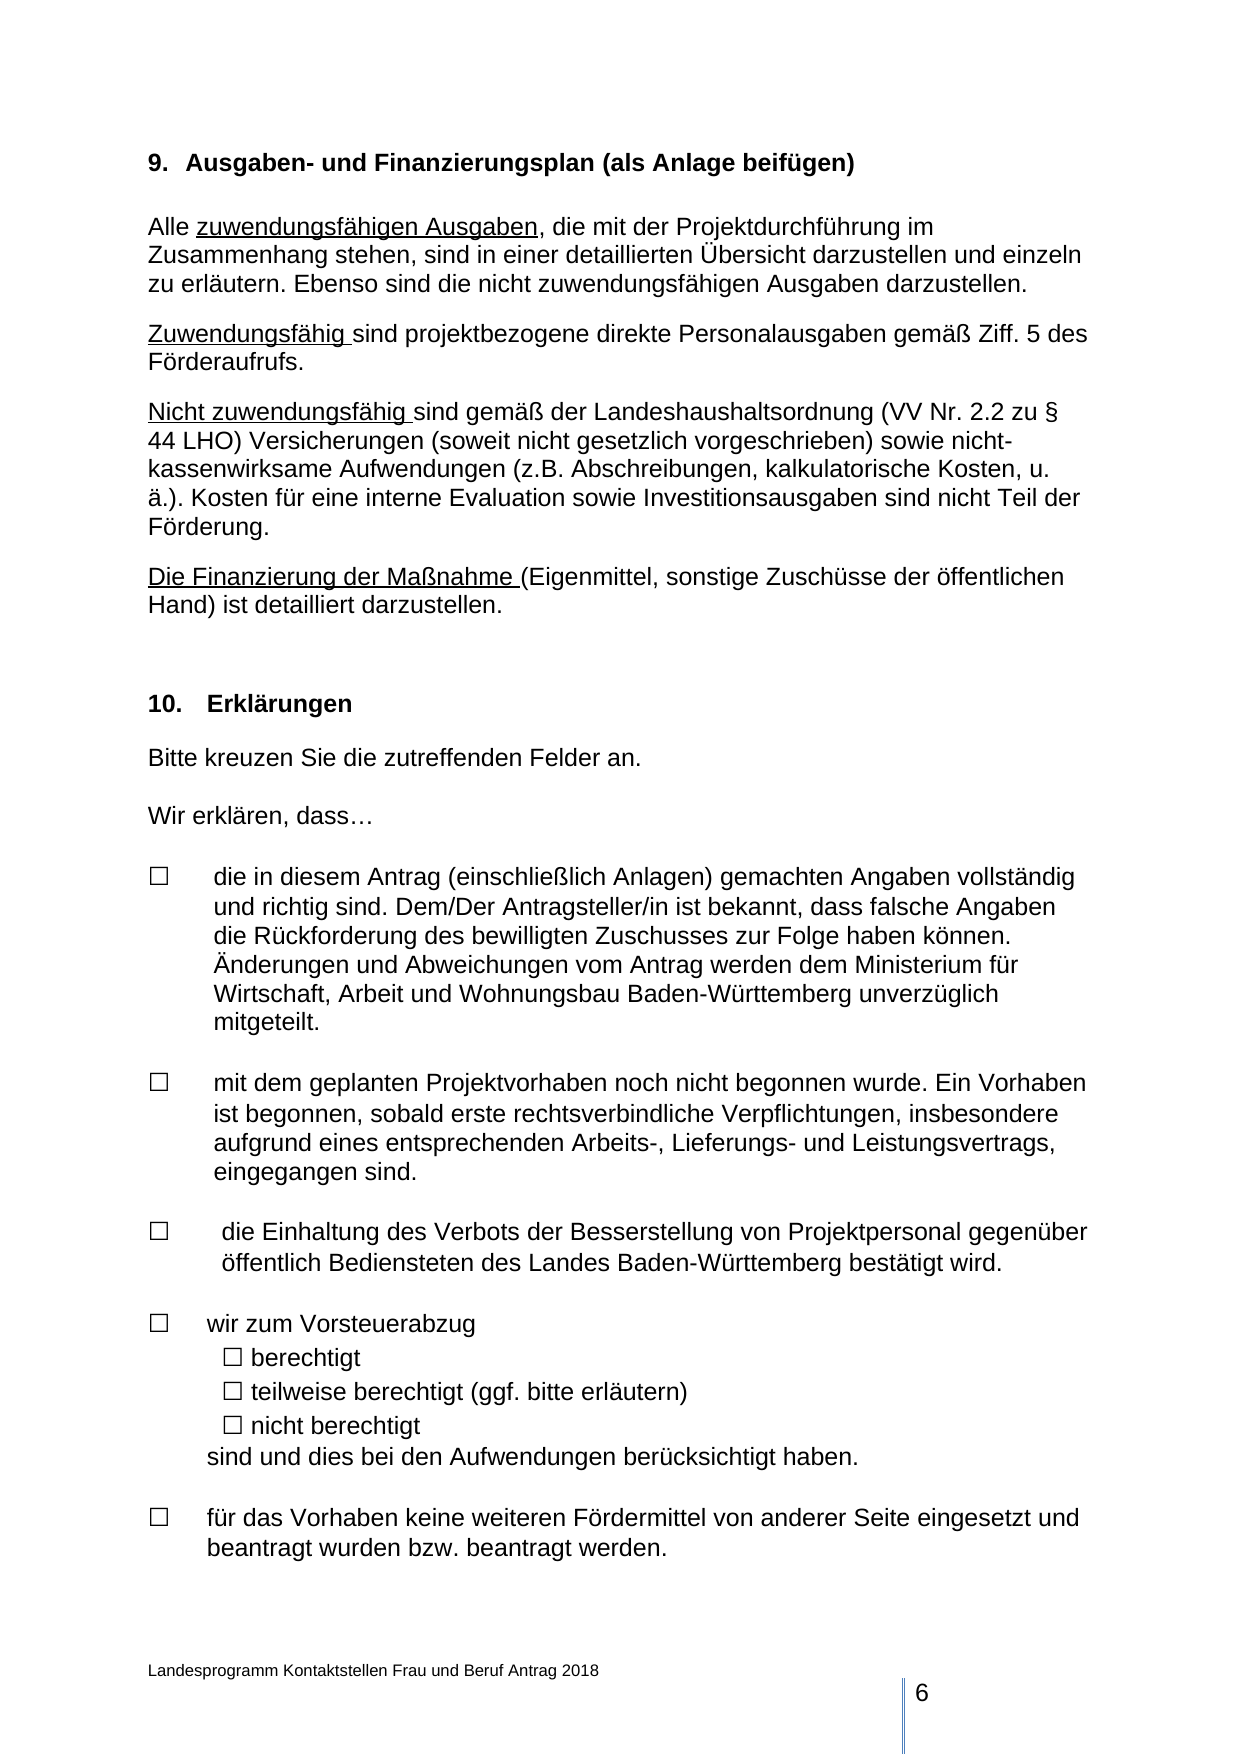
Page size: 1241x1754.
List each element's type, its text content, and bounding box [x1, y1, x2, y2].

text die Einhaltung des Verbots der Besserstellung von Projektpersonal gegenüber öffentlich Bediensteten des Landes Baden-Württemberg bestätigt wird. [148, 1214, 1093, 1277]
text Die Finanzierung der Maßnahme (Eigenmittel, sonstige Zuschüsse der öffentlichen Hand) ist detailliert darzustellen. [148, 562, 1093, 619]
text wir zum Vorsteuerabzug [148, 1306, 1093, 1339]
list Erklärungen [148, 689, 1093, 718]
text sind und dies bei den Aufwendungen berücksichtigt haben. [148, 1442, 1093, 1471]
text teilweise berechtigt (ggf. bitte erläutern) [221, 1374, 1093, 1408]
text Wir erklären, dass… [148, 801, 1093, 829]
text ☐ für das Vorhaben keine weiteren Fördermittel von anderer Seite eingesetzt und beantragt wurden bzw. beantragt werden. [148, 1499, 1093, 1562]
list Ausgaben- und Finanzierungsplan (als Anlage beifügen) [148, 148, 1093, 176]
text berechtigt [221, 1339, 1093, 1374]
text Alle zuwendungsfähigen Ausgaben, die mit der Projektdurchführung im Zusammenhang stehen, sind in einer detaillierten Übersicht darzustellen und einzeln zu erläutern. Ebenso sind die nicht zuwendungsfähigen Ausgaben darzustellen. [148, 212, 1093, 298]
text mit dem geplanten Projektvorhaben noch nicht begonnen wurde. Ein Vorhaben ist begonnen, sobald erste rechtsverbindliche Verpflichtungen, insbesondere aufgrund eines entsprechenden Arbeits-, Lieferungs- und Leistungsvertrags, eingegangen sind. [148, 1065, 1093, 1185]
text Bitte kreuzen Sie die zutreffenden Felder an. [148, 743, 1093, 772]
text Nicht zuwendungsfähig sind gemäß der Landeshaushaltsordnung (VV Nr. 2.2 zu § 44 LHO) Versicherungen (soweit nicht gesetzlich vorgeschrieben) sowie nicht-kassenwirksame Aufwendungen (z.B. Abschreibungen, kalkulatorische Kosten, u. ä.). Kosten für eine interne Evaluation sowie Investitionsausgaben sind nicht Teil der Förderung. [148, 397, 1093, 541]
text die in diesem Antrag (einschließlich Anlagen) gemachten Angaben vollständig und richtig sind. Dem/Der Antragsteller/in ist bekannt, dass falsche Angaben die Rückforderung des bewilligten Zuschusses zur Folge haben können. Änderungen und Abweichungen vom Antrag werden dem Ministerium für Wirtschaft, Arbeit und Wohnungsbau Baden-Württemberg unverzüglich mitgeteilt. [148, 858, 1093, 1036]
text Zuwendungsfähig sind projektbezogene direkte Personalausgaben gemäß Ziff. 5 des Förderaufrufs. [148, 319, 1093, 376]
text nicht berechtigt [221, 1408, 1093, 1442]
